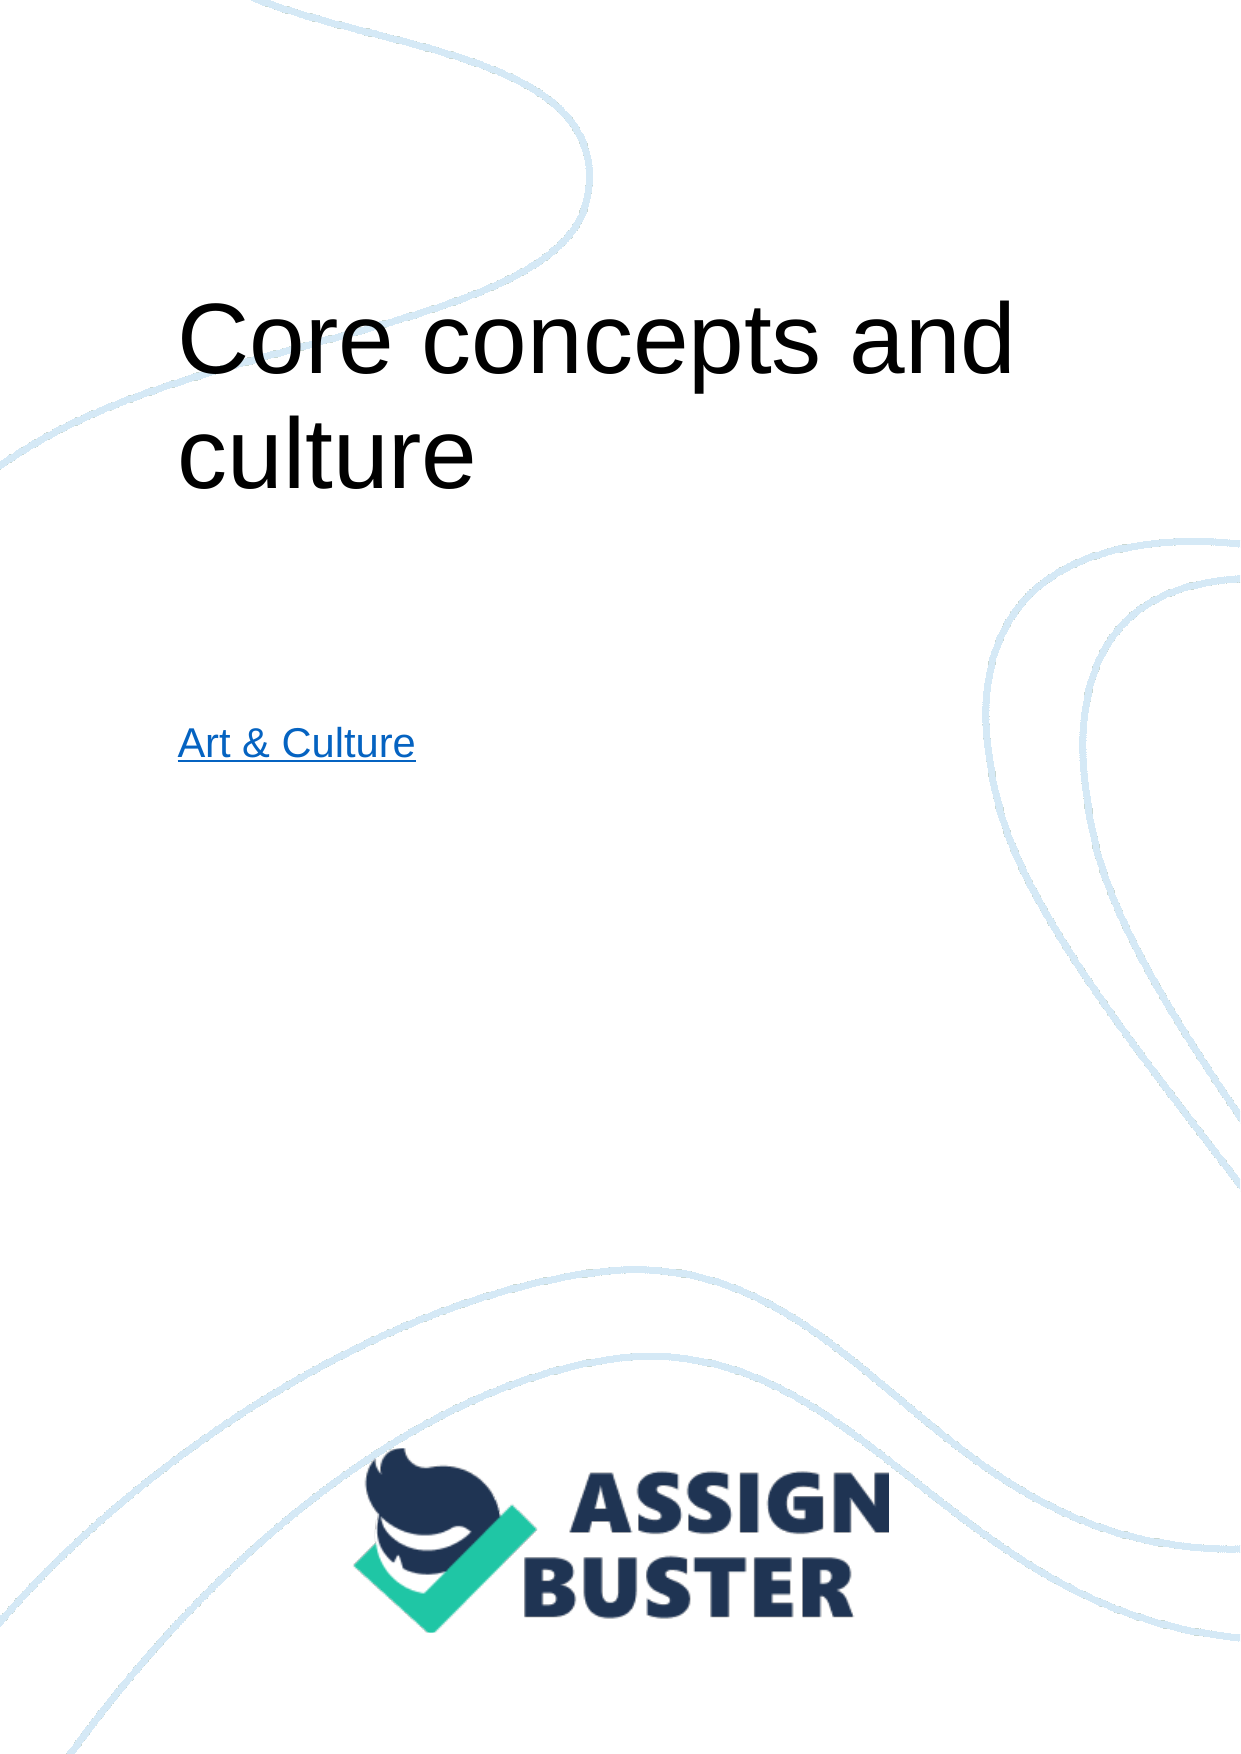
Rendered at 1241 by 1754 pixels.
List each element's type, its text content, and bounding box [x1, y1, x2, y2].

subtitle Core concepts and culture [177, 279, 1152, 509]
text Art & Culture [177, 719, 1152, 767]
picture [0, 0, 1241, 1754]
